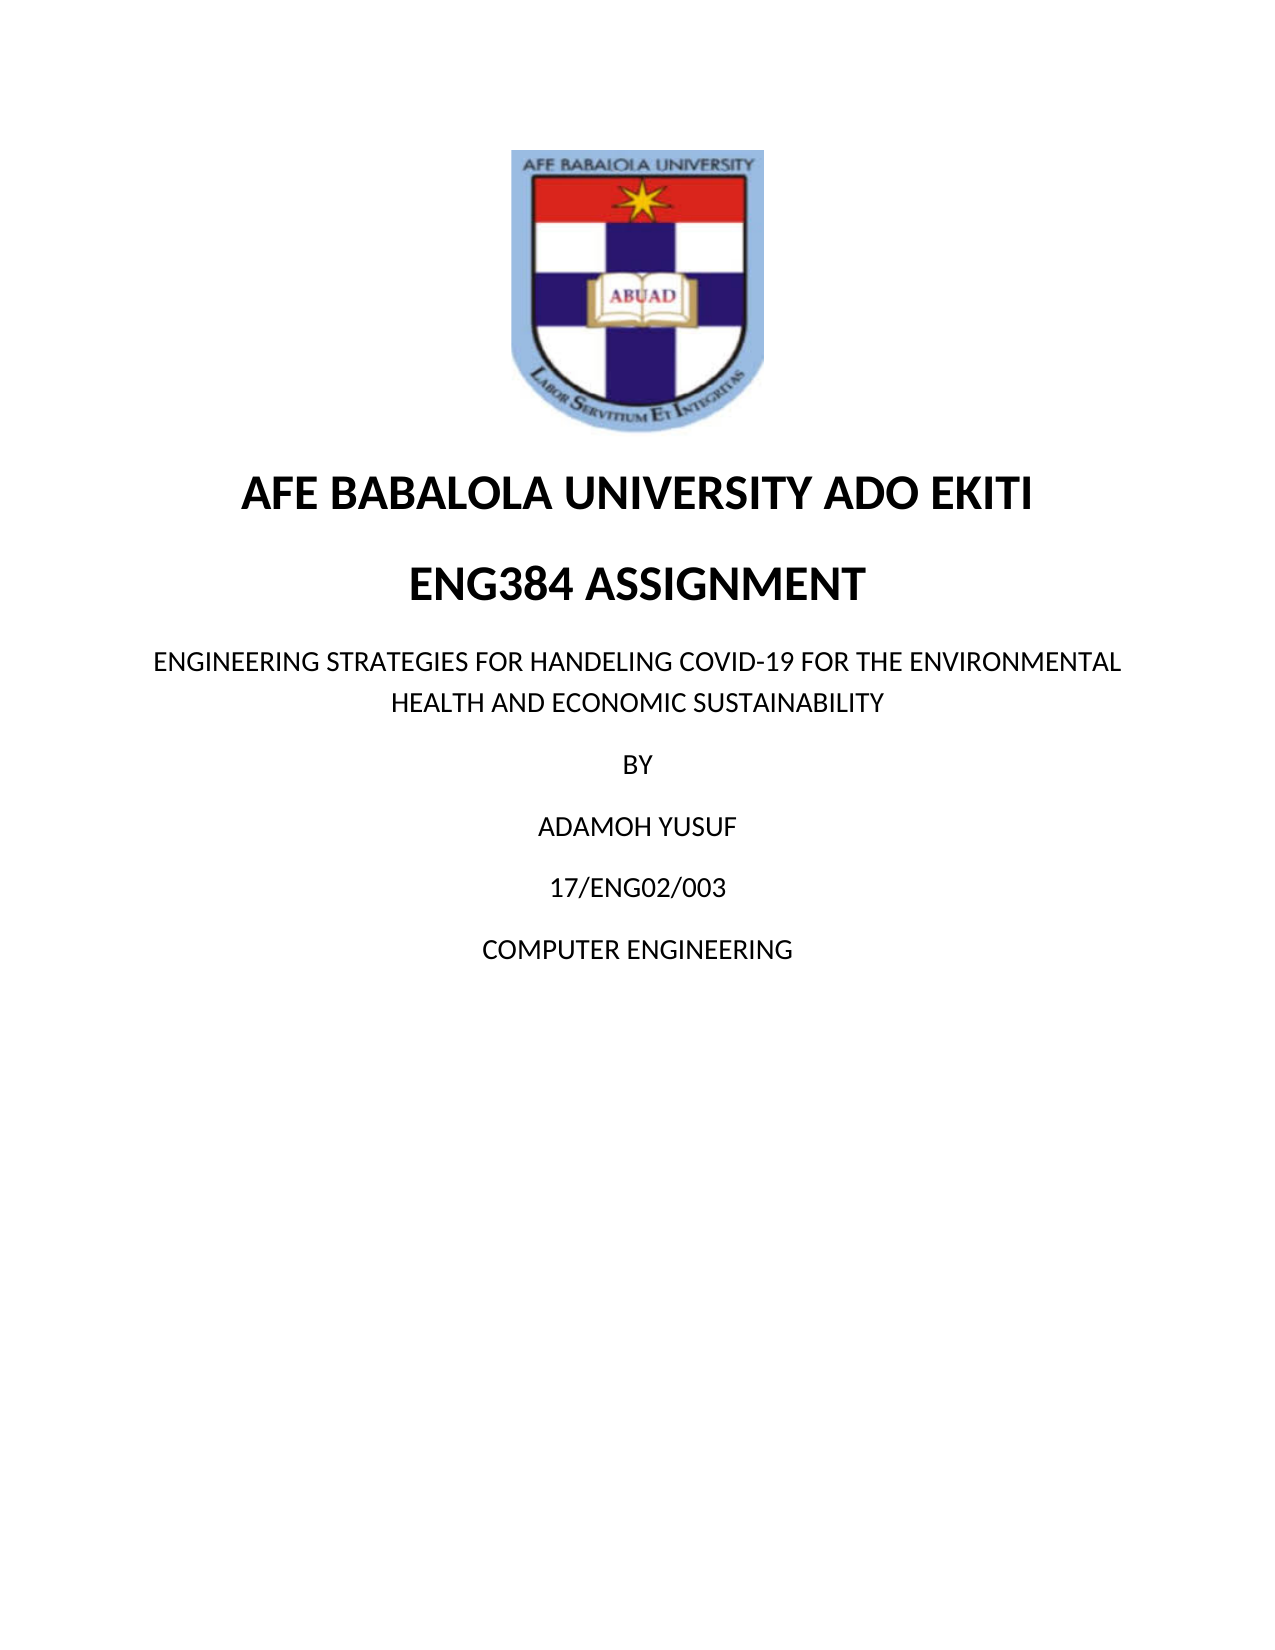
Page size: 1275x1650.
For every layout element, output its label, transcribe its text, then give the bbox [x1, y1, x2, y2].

text AFE BABALOLA UNIVERSITY ADO EKITI [150, 461, 1125, 522]
text ENGINEERING STRATEGIES FOR HANDELING COVID-19 FOR THE ENVIRONMENTAL HEALTH AND ECONOMIC SUSTAINABILITY [150, 643, 1125, 720]
picture [511, 150, 764, 437]
text 17/ENG02/003 [150, 869, 1125, 905]
text BY [150, 746, 1125, 781]
text ADAMOH YUSUF [150, 808, 1125, 843]
text COMPUTER ENGINEERING [150, 931, 1125, 967]
text ENG384 ASSIGNMENT [150, 552, 1125, 613]
